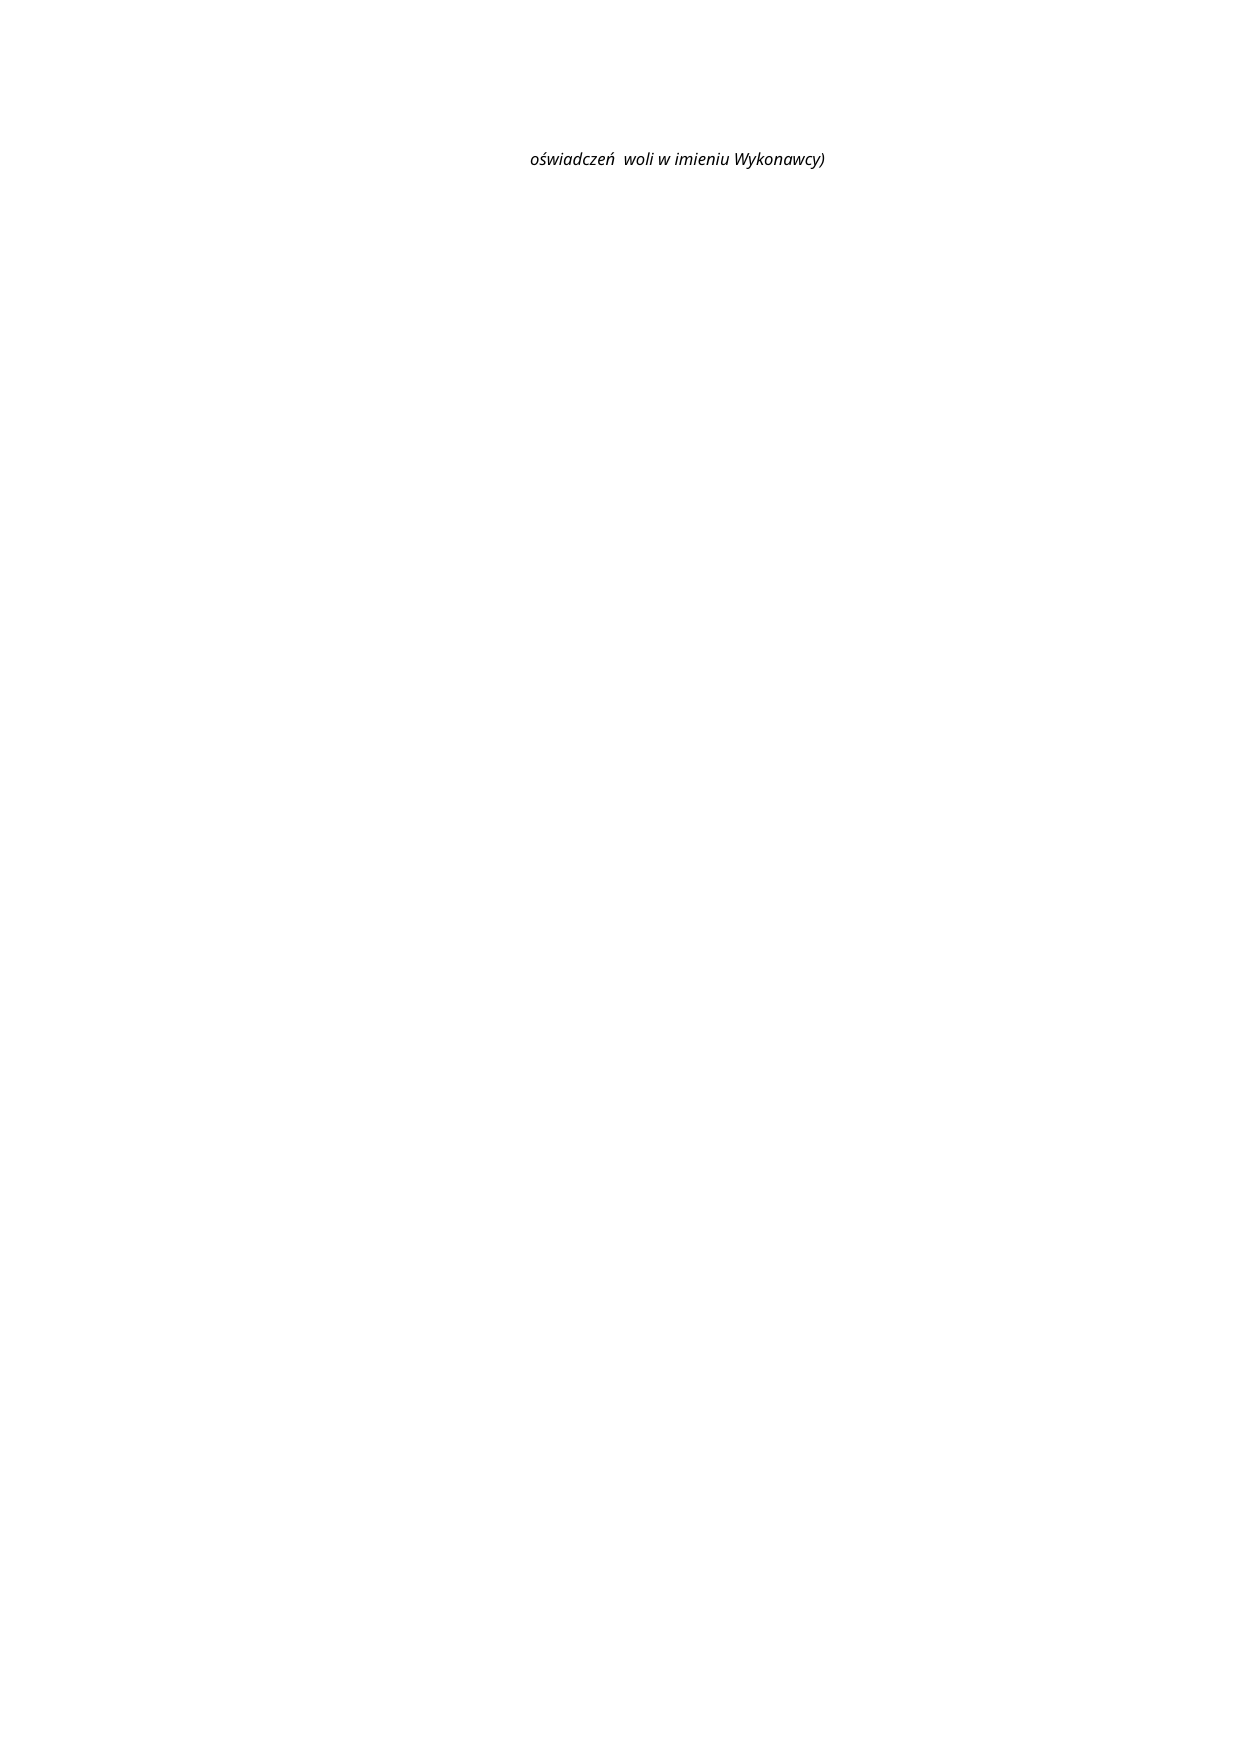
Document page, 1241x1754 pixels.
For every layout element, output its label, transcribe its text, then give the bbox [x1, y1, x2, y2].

text oświadczeń woli w imieniu Wykonawcy) [148, 148, 1093, 170]
